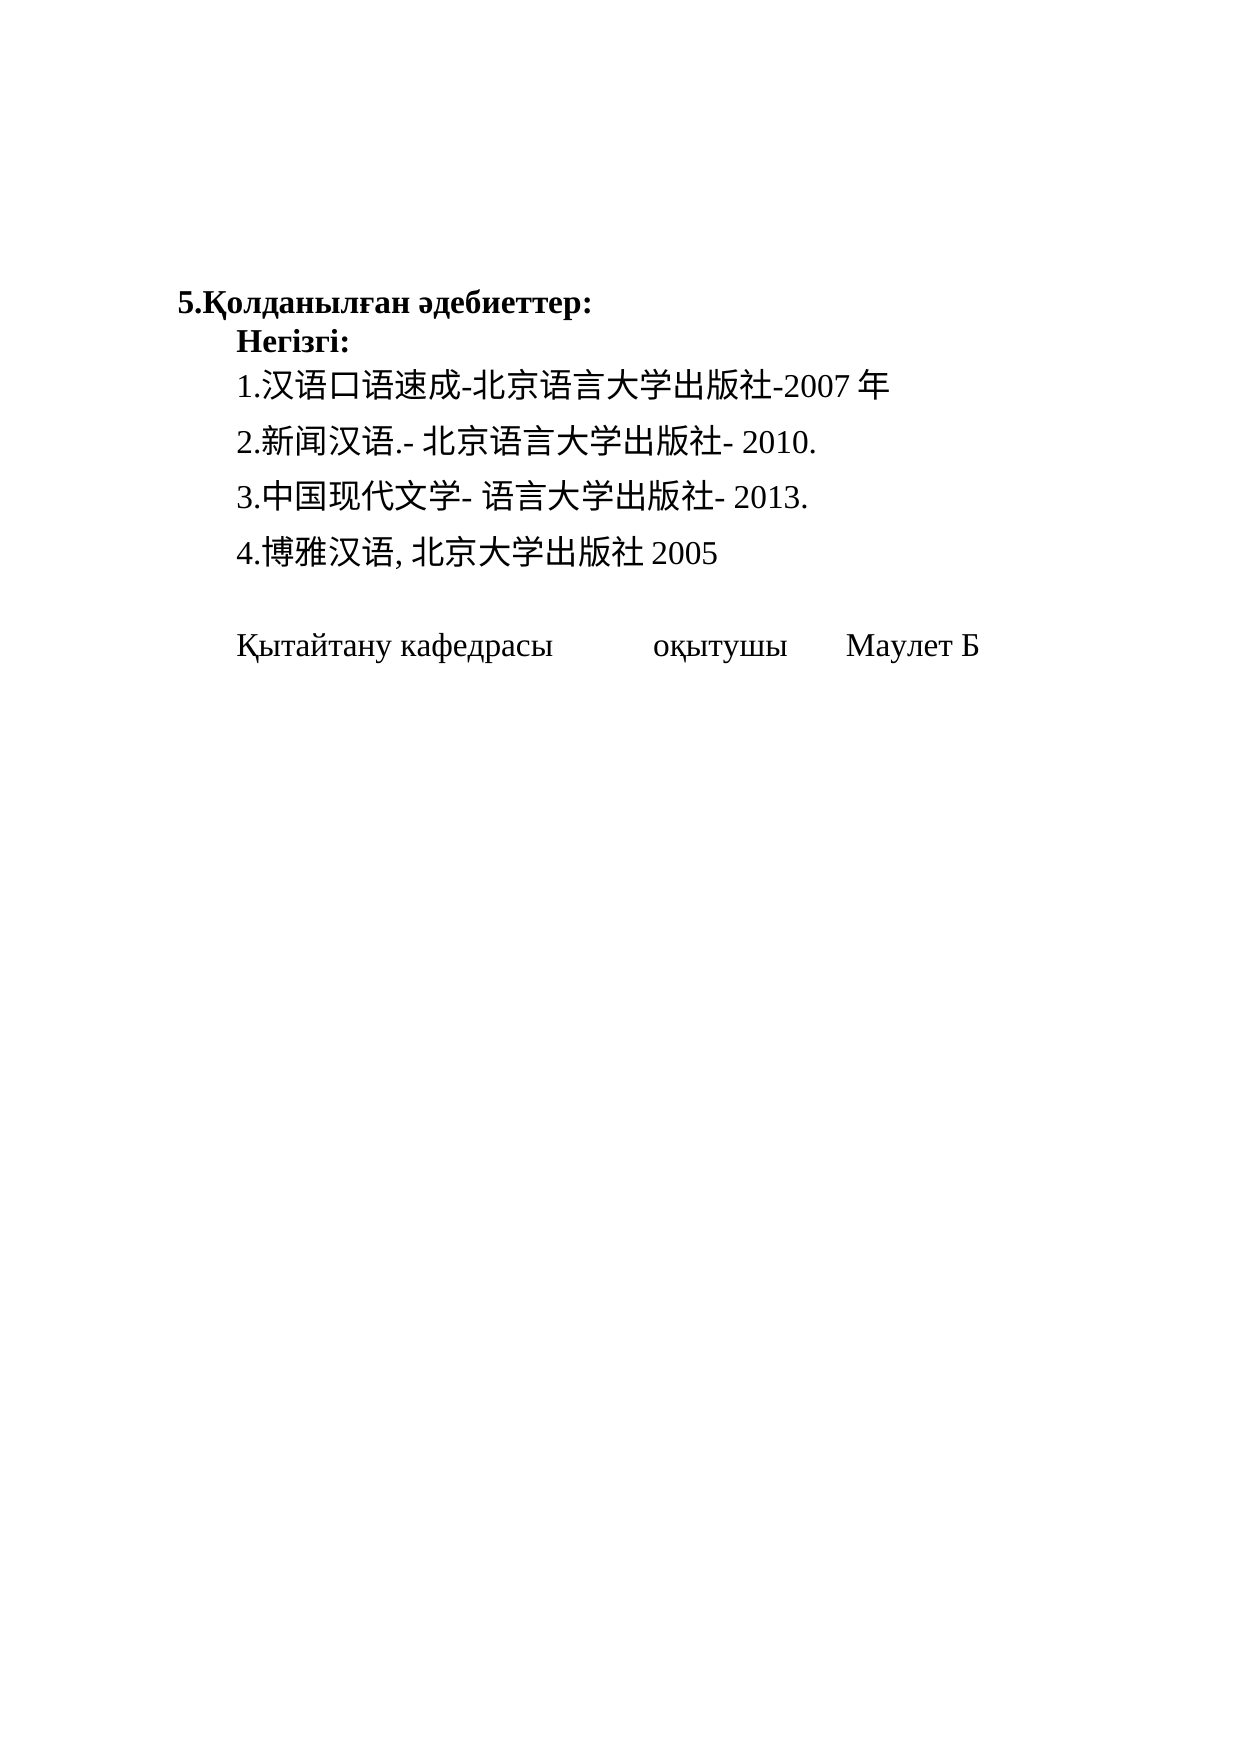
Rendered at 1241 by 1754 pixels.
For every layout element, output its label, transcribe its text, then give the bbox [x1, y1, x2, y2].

text 3.中国现代文学- 语言大学出版社- 2013. [177, 470, 1152, 518]
text 5.Қолданылған әдебиеттер: [177, 282, 1152, 321]
text Қытайтану кафедрасы оқытушы Маулет Б [177, 625, 1152, 663]
text Негізгі: [177, 321, 1152, 359]
text 1.汉语口语速成-北京语言大学出版社-2007年 [177, 359, 1152, 407]
text 4.博雅汉语, 北京大学出版社2005 [177, 525, 1152, 574]
text 2.新闻汉语.- 北京语言大学出版社- 2010. [177, 414, 1152, 463]
